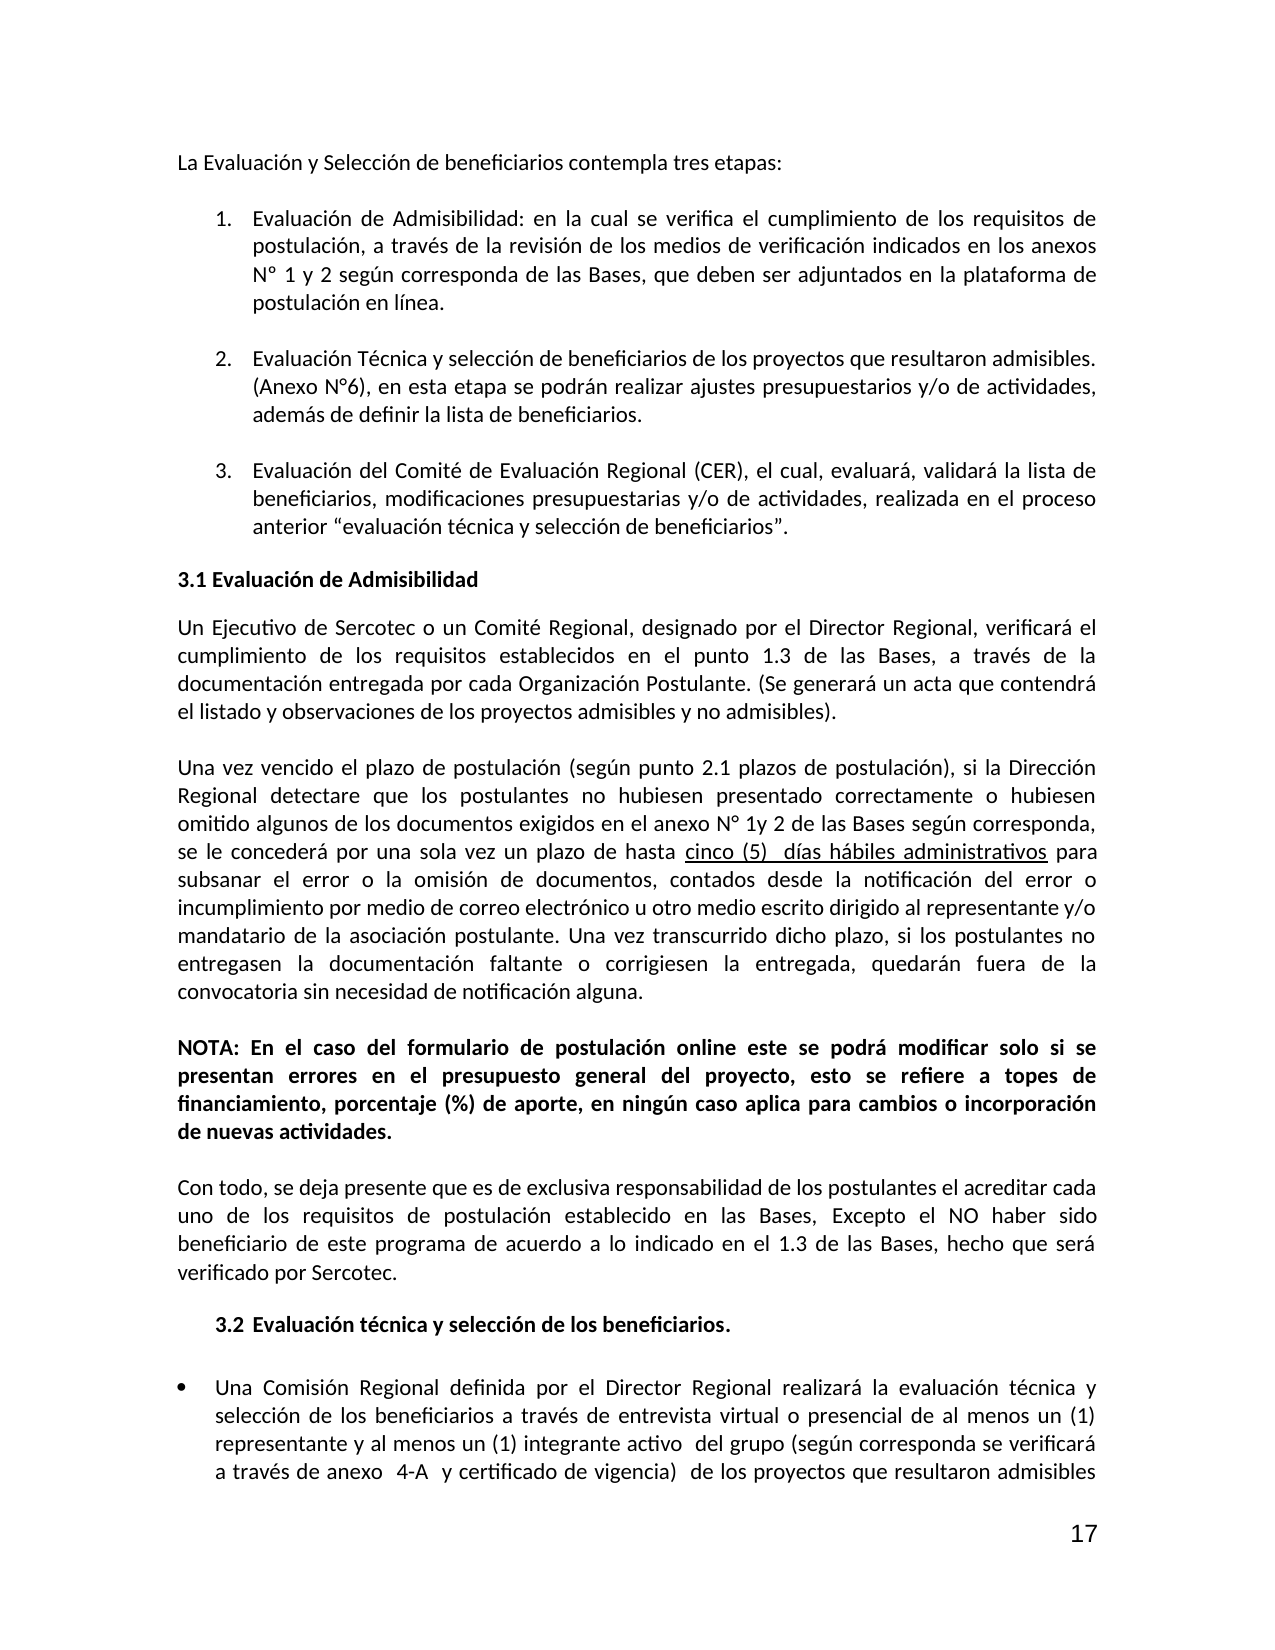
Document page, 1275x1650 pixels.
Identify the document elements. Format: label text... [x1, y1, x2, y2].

list Evaluación del Comité de Evaluación Regional (CER), el cual, evaluará, validará la lista de beneficiarios, modificaciones presupuestarias y/o de actividades, realizada en el proceso anterior “evaluación técnica y selección de beneficiarios”. [215, 456, 1098, 540]
list Evaluación de Admisibilidad: en la cual se verifica el cumplimiento de los requisitos de postulación, a través de la revisión de los medios de verificación indicados en los anexos Nº 1 y 2 según corresponda de las Bases, que deben ser adjuntados en la plataforma de postulación en línea. [215, 204, 1098, 316]
text NOTA: En el caso del formulario de postulación online este se podrá modificar solo si se presentan errores en el presupuesto general del proyecto, esto se refiere a topes de financiamiento, porcentaje (%) de aporte, en ningún caso aplica para cambios o incorporación de nuevas actividades. [177, 1033, 1098, 1146]
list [177, 1373, 1098, 1485]
text La Evaluación y Selección de beneficiarios contempla tres etapas: [177, 148, 1098, 176]
text Con todo, se deja presente que es de exclusiva responsabilidad de los postulantes el acreditar cada uno de los requisitos de postulación establecido en las Bases, Excepto el NO haber sido beneficiario de este programa de acuerdo a lo indicado en el 1.3 de las Bases, hecho que será verificado por Sercotec. [177, 1173, 1098, 1286]
subtitle 3.1 Evaluación de Admisibilidad [177, 565, 1098, 593]
list Evaluación Técnica y selección de beneficiarios de los proyectos que resultaron admisibles. (Anexo N°6), en esta etapa se podrán realizar ajustes presupuestarios y/o de actividades, además de definir la lista de beneficiarios. [215, 344, 1098, 428]
subtitle Evaluación técnica y selección de los beneficiarios. [215, 1311, 1098, 1339]
text Un Ejecutivo de Sercotec o un Comité Regional, designado por el Director Regional, verificará el cumplimiento de los requisitos establecidos en el punto 1.3 de las Bases, a través de la documentación entregada por cada Organización Postulante. (Se generará un acta que contendrá el listado y observaciones de los proyectos admisibles y no admisibles). [177, 613, 1098, 725]
text Una vez vencido el plazo de postulación (según punto 2.1 plazos de postulación), si la Dirección Regional detectare que los postulantes no hubiesen presentado correctamente o hubiesen omitido algunos de los documentos exigidos en el anexo N° 1y 2 de las Bases según corresponda, se le concederá por una sola vez un plazo de hasta cinco (5) días hábiles administrativos para subsanar el error o la omisión de documentos, contados desde la notificación del error o incumplimiento por medio de correo electrónico u otro medio escrito dirigido al representante y/o mandatario de la asociación postulante. Una vez transcurrido dicho plazo, si los postulantes no entregasen la documentación faltante o corrigiesen la entregada, quedarán fuera de la convocatoria sin necesidad de notificación alguna. [177, 753, 1098, 1005]
